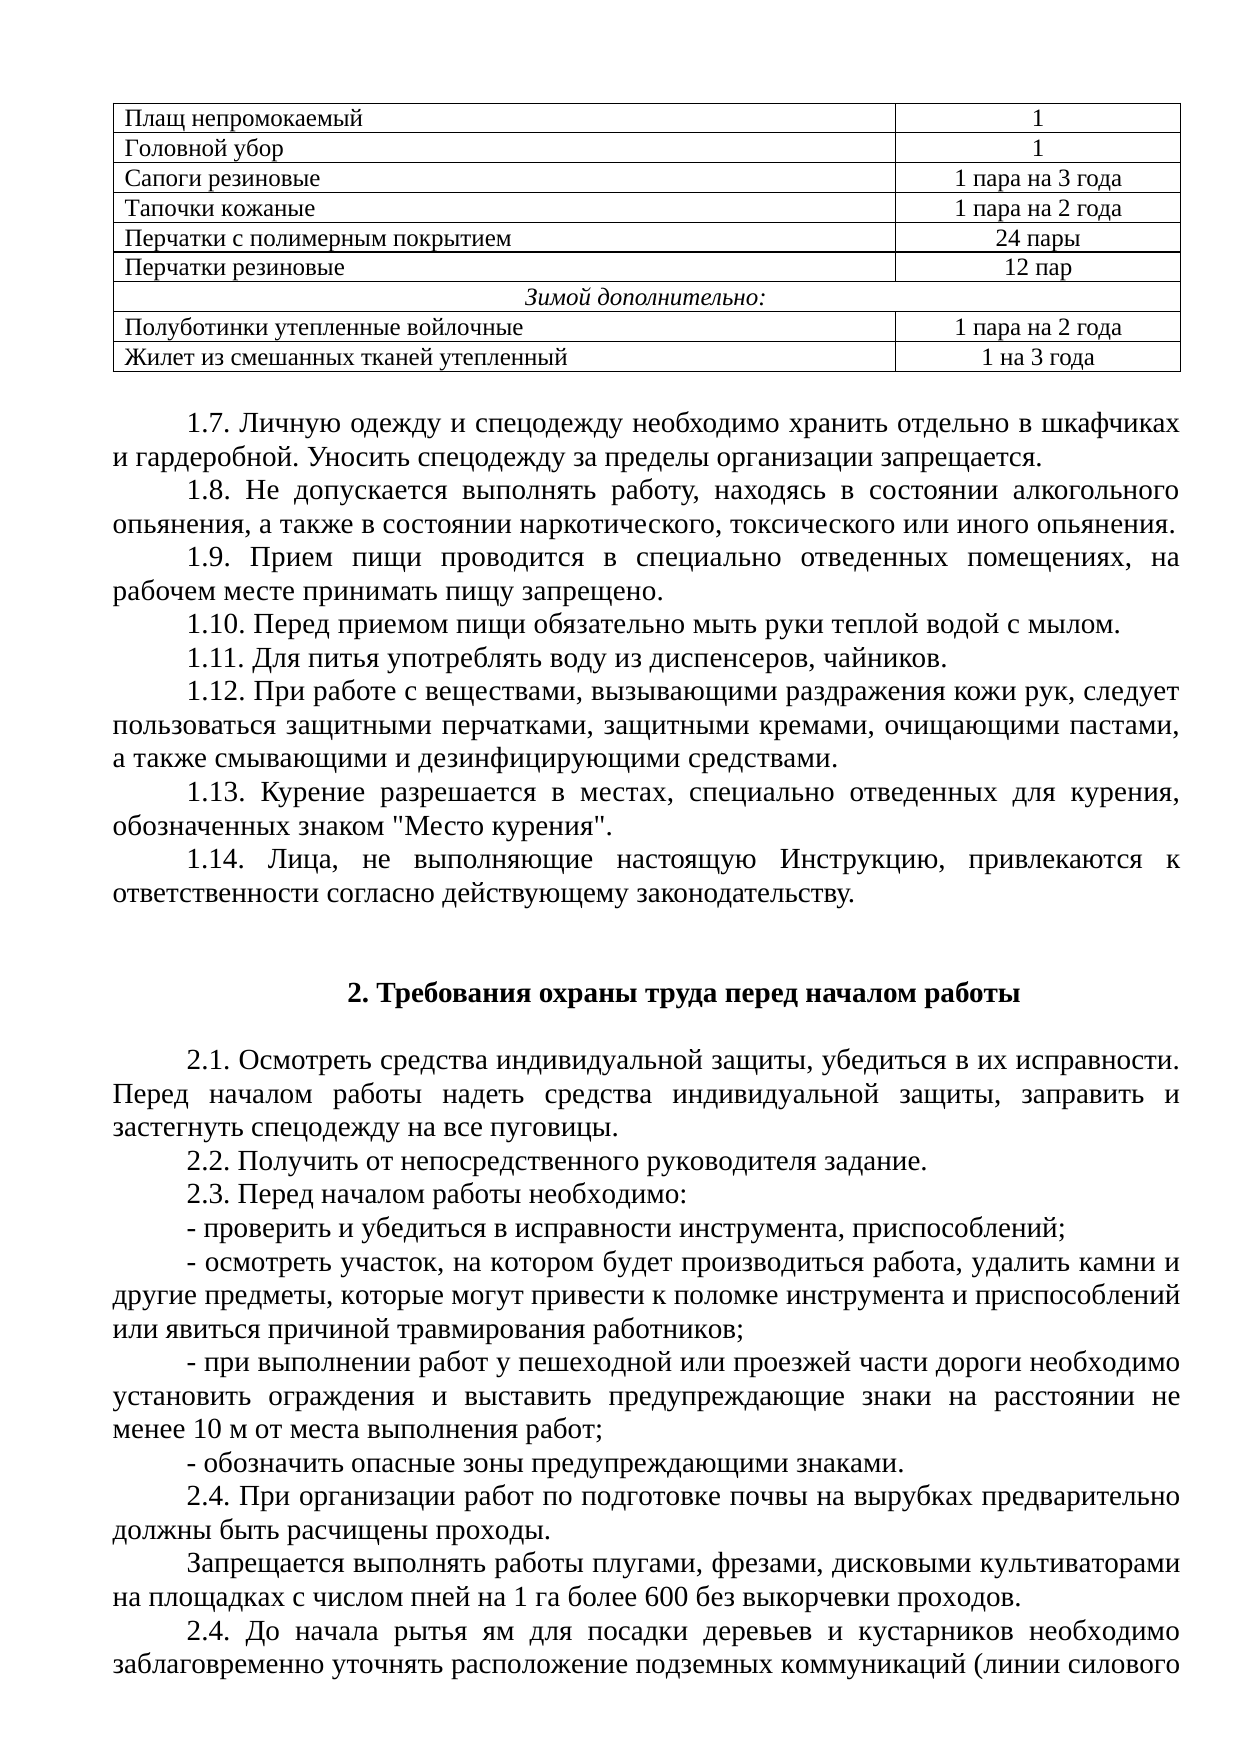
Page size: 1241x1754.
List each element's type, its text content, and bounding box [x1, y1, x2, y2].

text 1.12. При работе с веществами, вызывающими раздражения кожи рук, следует пользоваться защитными перчатками, защитными кремами, очищающими пастами, а также смывающими и дезинфицирующими средствами. [112, 673, 1181, 774]
table_cell Зимой дополнительно: [114, 282, 1180, 311]
table_cell Головной убор [114, 133, 895, 162]
text Запрещается выполнять работы плугами, фрезами, дисковыми культиваторами на площадках с числом пней на 1 га более 600 без выкорчевки проходов. [112, 1546, 1181, 1613]
table_cell Перчатки резиновые [114, 253, 895, 281]
text 1.13. Курение разрешается в местах, специально отведенных для курения, обозначенных знаком "Место курения". [112, 774, 1181, 841]
table_cell 24 пары [896, 223, 1180, 251]
text 1.8. Не допускается выполнять работу, находясь в состоянии алкогольного опьянения, а также в состоянии наркотического, токсического или иного опьянения. [112, 472, 1181, 539]
table_cell Тапочки кожаные [114, 193, 895, 222]
text 2.1. Осмотреть средства индивидуальной защиты, убедиться в их исправности. Перед началом работы надеть средства индивидуальной защиты, заправить и застегнуть спецодежду на все пуговицы. [112, 1042, 1181, 1143]
text 1.9. Прием пищи проводится в специально отведенных помещениях, на рабочем месте принимать пищу запрещено. [112, 539, 1181, 606]
table_cell Сапоги резиновые [114, 163, 895, 192]
text 1.10. Перед приемом пищи обязательно мыть руки теплой водой с мылом. [112, 606, 1181, 640]
table_cell 1 на 3 года [896, 342, 1180, 371]
text 2.2. Получить от непосредственного руководителя задание. [112, 1143, 1181, 1177]
text 1.7. Личную одежду и спецодежду необходимо хранить отдельно в шкафчиках и гардеробной. Уносить спецодежду за пределы организации запрещается. [112, 405, 1181, 472]
table_cell Полуботинки утепленные войлочные [114, 312, 895, 341]
text - проверить и убедиться в исправности инструмента, приспособлений; [112, 1210, 1181, 1244]
text 1.11. Для питья употреблять воду из диспенсеров, чайников. [112, 640, 1181, 673]
table_cell 1 пара на 2 года [896, 193, 1180, 222]
text 2. Требования охраны труда перед началом работы [112, 975, 1181, 1009]
table_cell 1 [896, 104, 1180, 132]
table_cell 1 пара на 3 года [896, 163, 1180, 192]
table_cell 1 [896, 133, 1180, 162]
table_cell 1 пара на 2 года [896, 312, 1180, 341]
table_cell Перчатки с полимерным покрытием [114, 223, 895, 251]
text 2.4. При организации работ по подготовке почвы на вырубках предварительно должны быть расчищены проходы. [112, 1478, 1181, 1546]
text 2.3. Перед началом работы необходимо: [112, 1177, 1181, 1210]
text - осмотреть участок, на котором будет производиться работа, удалить камни и другие предметы, которые могут привести к поломке инструмента и приспособлений или явиться причиной травмирования работников; [112, 1244, 1181, 1344]
text - при выполнении работ у пешеходной или проезжей части дороги необходимо установить ограждения и выставить предупреждающие знаки на расстоянии не менее 10 м от места выполнения работ; [112, 1344, 1181, 1445]
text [112, 1613, 1181, 1680]
table_cell Плащ непромокаемый [114, 104, 895, 132]
text - обозначить опасные зоны предупреждающими знаками. [112, 1445, 1181, 1478]
text 1.14. Лица, не выполняющие настоящую Инструкцию, привлекаются к ответственности согласно действующему законодательству. [112, 841, 1181, 908]
table_cell 12 пар [896, 253, 1180, 281]
table_cell Жилет из смешанных тканей утепленный [114, 342, 895, 371]
